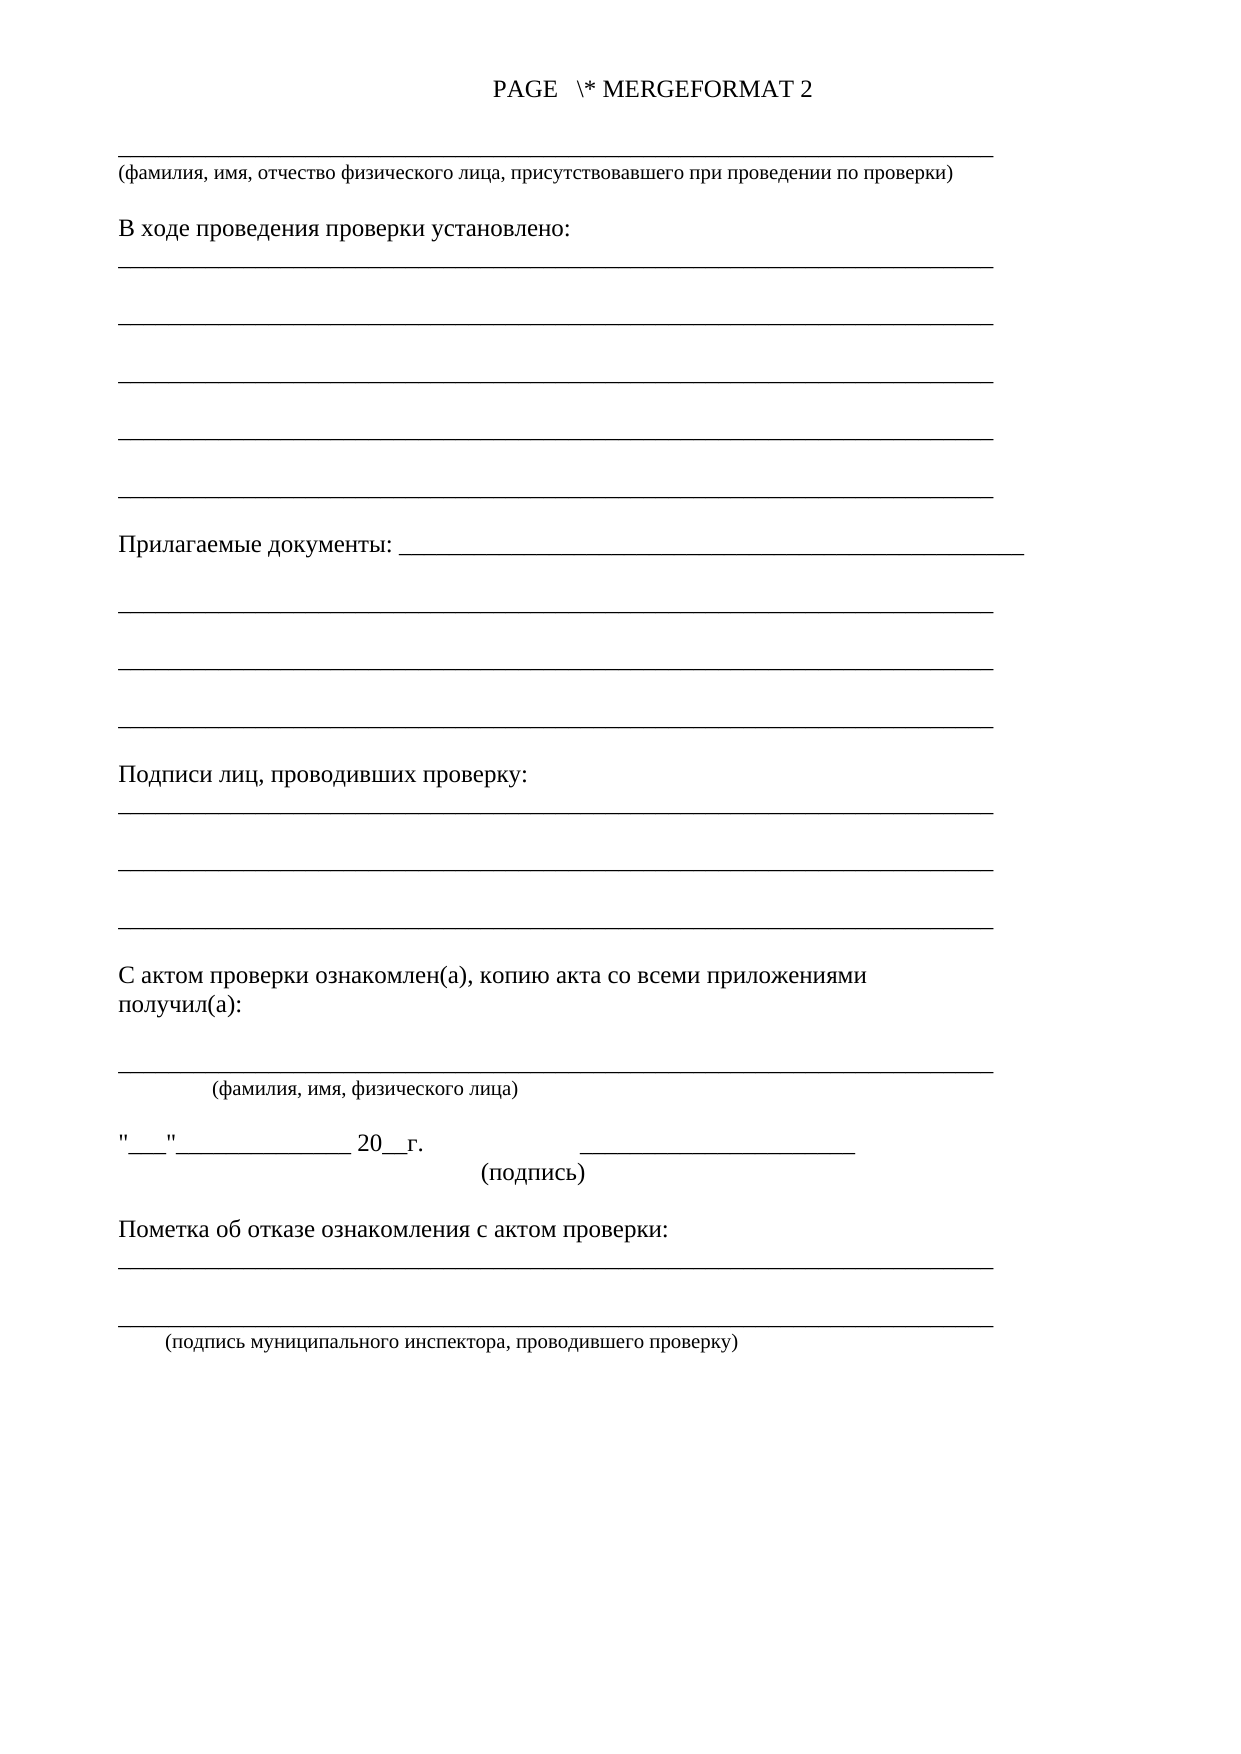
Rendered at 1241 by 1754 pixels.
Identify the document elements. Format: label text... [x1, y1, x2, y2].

text получил(а): [118, 989, 1181, 1018]
text ______________________________________________________________________ [118, 414, 1181, 443]
text ______________________________________________________________________ [118, 1047, 1181, 1075]
text ______________________________________________________________________ [118, 357, 1181, 385]
text (фамилия, имя, физического лица) [118, 1075, 1181, 1099]
text ______________________________________________________________________ [118, 845, 1181, 874]
text ______________________________________________________________________ [118, 131, 1181, 160]
text ______________________________________________________________________ [118, 644, 1181, 673]
text Пометка об отказе ознакомления с актом проверки: ______________________________________________________________________ [118, 1214, 1181, 1272]
text В ходе проведения проверки установлено: [118, 213, 1181, 242]
text С актом проверки ознакомлен(а), копию акта со всеми приложениями [118, 960, 1181, 989]
text Подписи лиц, проводивших проверку: ______________________________________________________________________ [118, 759, 1181, 817]
text ______________________________________________________________________ [118, 702, 1181, 730]
text Прилагаемые документы: __________________________________________________ [118, 529, 1181, 558]
text (подпись муниципального инспектора, проводившего проверку) [118, 1329, 1181, 1353]
text (подпись) [118, 1157, 1181, 1186]
text ______________________________________________________________________ [118, 1301, 1181, 1329]
text ______________________________________________________________________ [118, 903, 1181, 932]
text ______________________________________________________________________ [118, 472, 1181, 500]
text ______________________________________________________________________ [118, 299, 1181, 328]
text ______________________________________________________________________ [118, 242, 1181, 270]
text ______________________________________________________________________ [118, 587, 1181, 615]
text "___"______________ 20__г. ______________________ [118, 1128, 1181, 1157]
text (фамилия, имя, отчество физического лица, присутствовавшего при проведении по проверки) [118, 160, 1181, 184]
